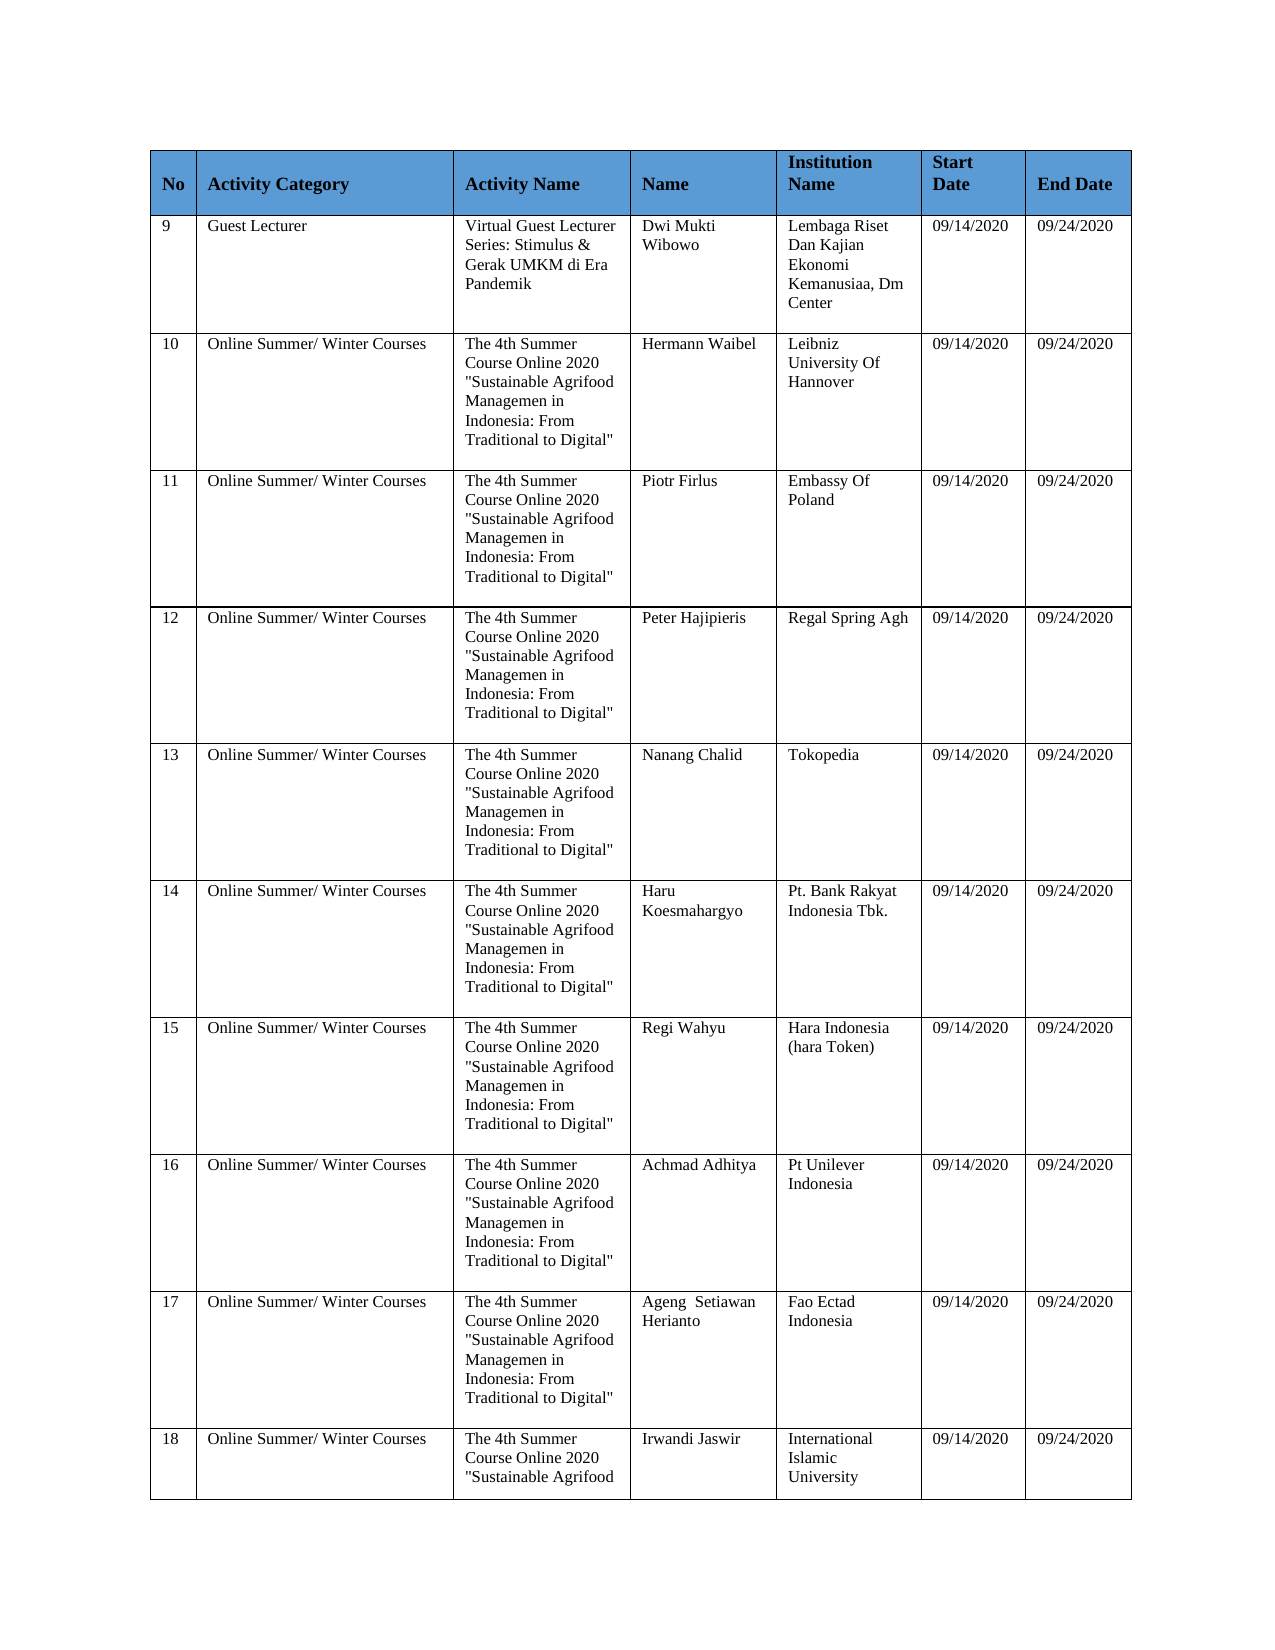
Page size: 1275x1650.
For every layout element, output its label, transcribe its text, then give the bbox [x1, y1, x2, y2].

table_cell 09/24/2020 [1026, 881, 1131, 1017]
table_cell Pt Unilever Indonesia [777, 1155, 921, 1291]
table_cell Fao Ectad Indonesia [777, 1292, 921, 1428]
table_cell The 4th Summer Course Online 2020 "Sustainable Agrifood Managemen in Indonesia: From Traditional to Digital" [454, 744, 630, 880]
table_cell 9 [151, 216, 196, 333]
table_header Activity Name [454, 151, 630, 215]
table_cell 10 [151, 334, 196, 469]
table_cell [454, 1429, 630, 1499]
table_cell The 4th Summer Course Online 2020 "Sustainable Agrifood Managemen in Indonesia: From Traditional to Digital" [454, 334, 630, 469]
table_cell 09/14/2020 [922, 744, 1025, 880]
table_header Activity Category [197, 151, 453, 215]
table_cell 09/24/2020 [1026, 1292, 1131, 1428]
table_cell 09/14/2020 [922, 608, 1025, 743]
table_header No [151, 151, 196, 215]
table_cell The 4th Summer Course Online 2020 "Sustainable Agrifood Managemen in Indonesia: From Traditional to Digital" [454, 471, 630, 606]
table_cell Tokopedia [777, 744, 921, 880]
table_cell Peter Hajipieris [631, 608, 776, 743]
table_header End Date [1026, 151, 1131, 215]
table_cell Online Summer/ Winter Courses [197, 881, 453, 1017]
table_cell 09/14/2020 [922, 1018, 1025, 1154]
table_cell The 4th Summer Course Online 2020 "Sustainable Agrifood Managemen in Indonesia: From Traditional to Digital" [454, 1018, 630, 1154]
table_cell 16 [151, 1155, 196, 1291]
table_cell Hara Indonesia (hara Token) [777, 1018, 921, 1154]
table_cell Online Summer/ Winter Courses [197, 1018, 453, 1154]
table_cell Lembaga Riset Dan Kajian Ekonomi Kemanusiaa, Dm Center [777, 216, 921, 333]
table_cell Ageng Setiawan Herianto [631, 1292, 776, 1428]
table_cell Pt. Bank Rakyat Indonesia Tbk. [777, 881, 921, 1017]
table_cell Achmad Adhitya [631, 1155, 776, 1291]
table_cell The 4th Summer Course Online 2020 "Sustainable Agrifood Managemen in Indonesia: From Traditional to Digital" [454, 1292, 630, 1428]
table_cell 17 [151, 1292, 196, 1428]
table_cell 09/24/2020 [1026, 1429, 1131, 1499]
table_cell 11 [151, 471, 196, 606]
table_cell Virtual Guest Lecturer Series: Stimulus & Gerak UMKM di Era Pandemik [454, 216, 630, 333]
table_cell Online Summer/ Winter Courses [197, 1292, 453, 1428]
table_cell Online Summer/ Winter Courses [197, 334, 453, 469]
table_header Institution Name [777, 151, 921, 215]
table_cell Regal Spring Agh [777, 608, 921, 743]
table_cell 09/14/2020 [922, 334, 1025, 469]
table_cell 09/24/2020 [1026, 471, 1131, 606]
table_cell Guest Lecturer [197, 216, 453, 333]
table_cell Irwandi Jaswir [631, 1429, 776, 1499]
table_cell Online Summer/ Winter Courses [197, 1155, 453, 1291]
table_cell Piotr Firlus [631, 471, 776, 606]
table_cell The 4th Summer Course Online 2020 "Sustainable Agrifood Managemen in Indonesia: From Traditional to Digital" [454, 608, 630, 743]
table_cell 09/14/2020 [922, 1429, 1025, 1499]
table_header Name [631, 151, 776, 215]
table_header Start Date [922, 151, 1025, 215]
table_cell 14 [151, 881, 196, 1017]
table_cell 09/24/2020 [1026, 744, 1131, 880]
table_cell 09/14/2020 [922, 1155, 1025, 1291]
table_cell Regi Wahyu [631, 1018, 776, 1154]
table_cell 09/24/2020 [1026, 1018, 1131, 1154]
table_cell Online Summer/ Winter Courses [197, 1429, 453, 1499]
table_cell 09/14/2020 [922, 471, 1025, 606]
table_cell 09/24/2020 [1026, 216, 1131, 333]
table_cell Hermann Waibel [631, 334, 776, 469]
table_cell 15 [151, 1018, 196, 1154]
table_cell Dwi Mukti Wibowo [631, 216, 776, 333]
table_cell 09/14/2020 [922, 881, 1025, 1017]
table_cell 09/24/2020 [1026, 334, 1131, 469]
table_cell Haru Koesmahargyo [631, 881, 776, 1017]
table_cell 09/14/2020 [922, 216, 1025, 333]
table_cell The 4th Summer Course Online 2020 "Sustainable Agrifood Managemen in Indonesia: From Traditional to Digital" [454, 1155, 630, 1291]
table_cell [777, 1429, 921, 1499]
table_cell 18 [151, 1429, 196, 1499]
table_cell Online Summer/ Winter Courses [197, 471, 453, 606]
table_cell 13 [151, 744, 196, 880]
table_cell Online Summer/ Winter Courses [197, 744, 453, 880]
table_cell The 4th Summer Course Online 2020 "Sustainable Agrifood Managemen in Indonesia: From Traditional to Digital" [454, 881, 630, 1017]
table_cell 09/24/2020 [1026, 608, 1131, 743]
table_cell 12 [151, 608, 196, 743]
table_cell Online Summer/ Winter Courses [197, 608, 453, 743]
table_cell 09/14/2020 [922, 1292, 1025, 1428]
table_cell Embassy Of Poland [777, 471, 921, 606]
table_cell 09/24/2020 [1026, 1155, 1131, 1291]
table_cell Leibniz University Of Hannover [777, 334, 921, 469]
table_cell Nanang Chalid [631, 744, 776, 880]
